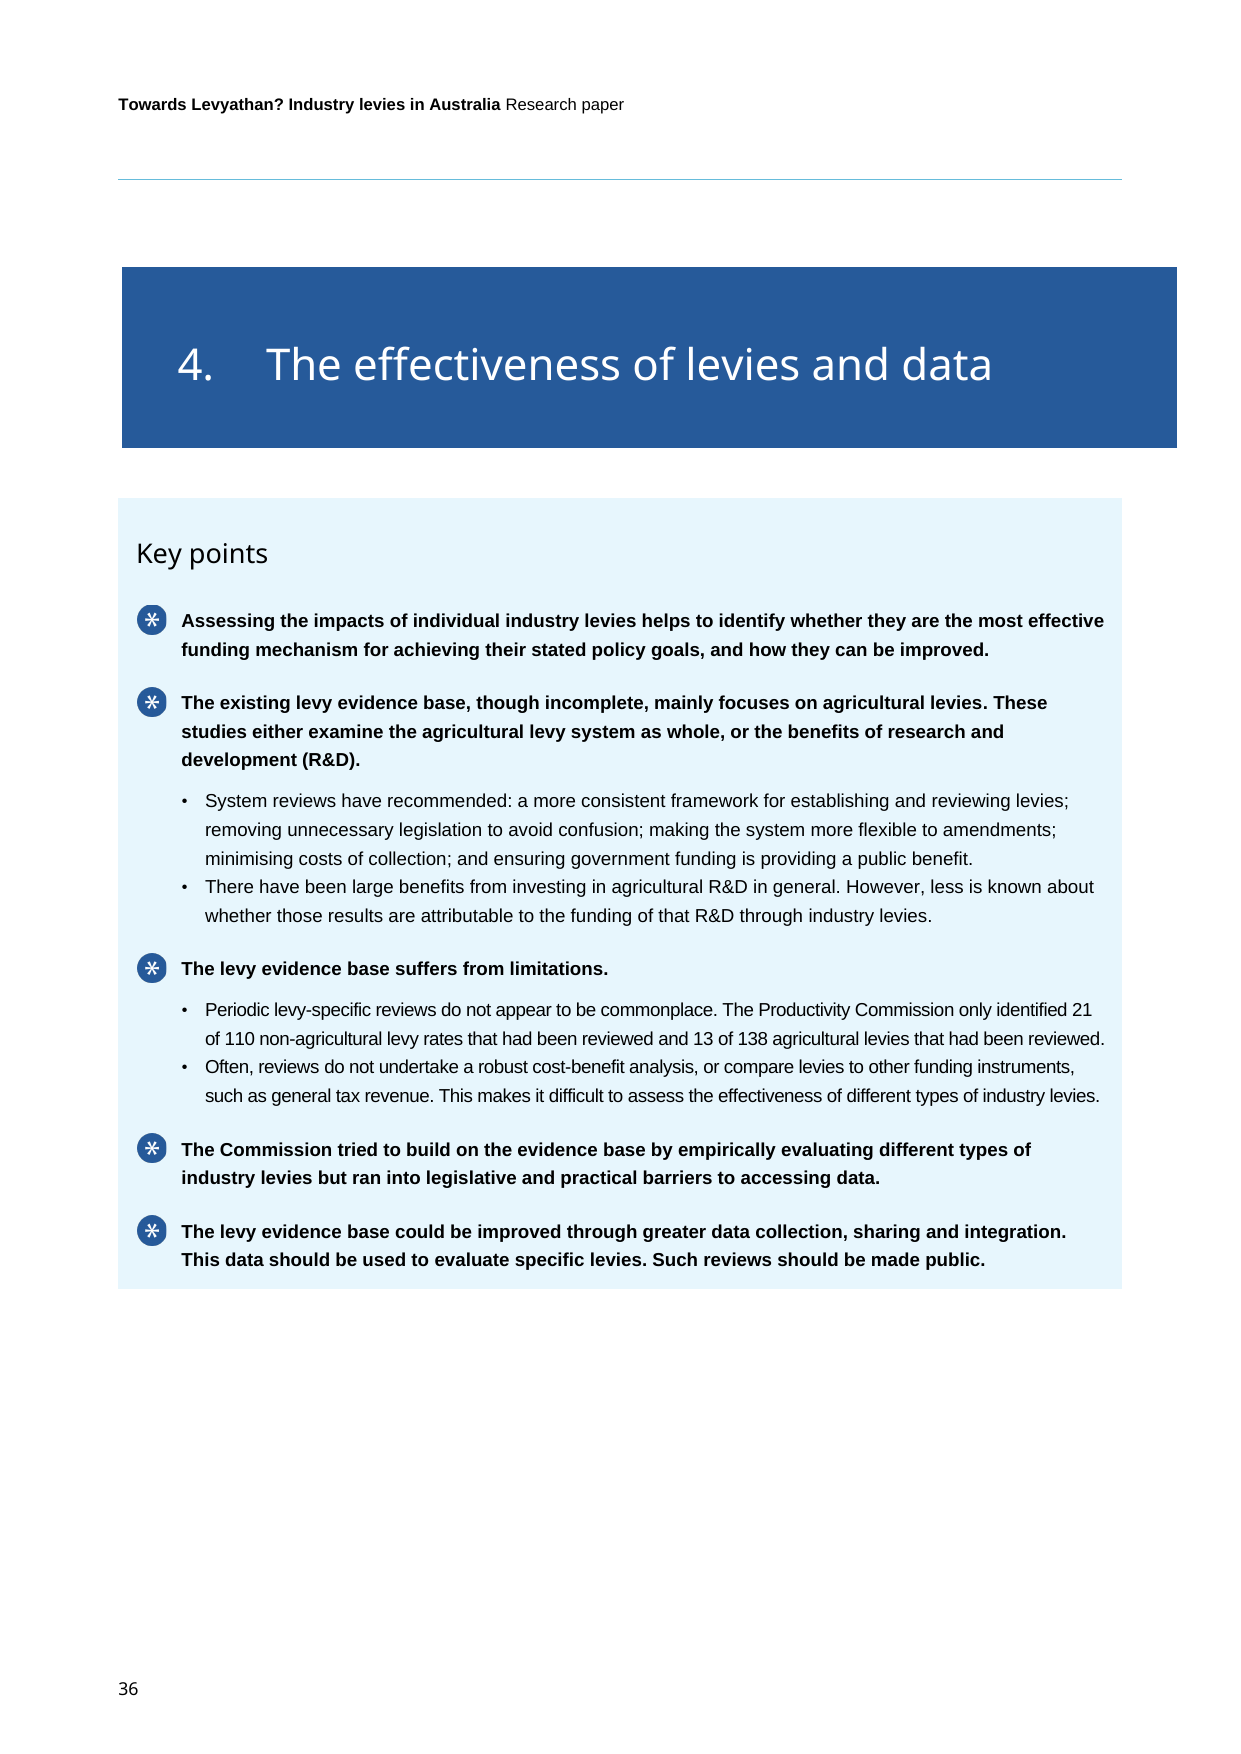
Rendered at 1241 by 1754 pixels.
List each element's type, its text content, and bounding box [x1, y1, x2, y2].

table_cell [118, 944, 178, 1124]
picture [137, 605, 167, 635]
table_cell The levy evidence base could be improved through greater data collection, sharing and integration. This data should be used to evaluate specific levies. Such reviews should be made public. [178, 1206, 1122, 1289]
table_cell [118, 596, 178, 678]
table_cell [118, 1124, 178, 1206]
table_cell The existing levy evidence base, though incomplete, mainly focuses on agricultural levies. These studies either examine the agricultural levy system as whole, or the benefits of research and development (R&D). System reviews have recommended: a more consistent framework for establishing and reviewing levies; removing unnecessary legislation to avoid confusion; making the system more flexible to amendments; minimising costs of collection; and ensuring government funding is providing a public benefit. There have been large benefits from investing in agricultural R&D in general. However, less is known about whether those results are attributable to the funding of that R&D through industry levies. [178, 678, 1122, 944]
subtitle The effectiveness of levies and data [123, 269, 1176, 447]
picture [137, 953, 167, 983]
table_header Key points [118, 498, 1122, 596]
table_cell The Commission tried to build on the evidence base by empirically evaluating different types of industry levies but ran into legislative and practical barriers to accessing data. [178, 1124, 1122, 1206]
table_cell [118, 1206, 178, 1289]
picture [137, 1133, 167, 1163]
table_cell [118, 678, 178, 944]
picture [137, 687, 167, 717]
table_cell Assessing the impacts of individual industry levies helps to identify whether they are the most effective funding mechanism for achieving their stated policy goals, and how they can be improved. [178, 596, 1122, 678]
table_cell The levy evidence base suffers from limitations. Periodic levy-specific reviews do not appear to be commonplace. The Productivity Commission only identified 21 of 110 non-agricultural levy rates that had been reviewed and 13 of 138 agricultural levies that had been reviewed. Often, reviews do not undertake a robust cost-benefit analysis, or compare levies to other funding instruments, such as general tax revenue. This makes it difficult to assess the effectiveness of different types of industry levies. [178, 944, 1122, 1124]
picture [137, 1215, 167, 1246]
